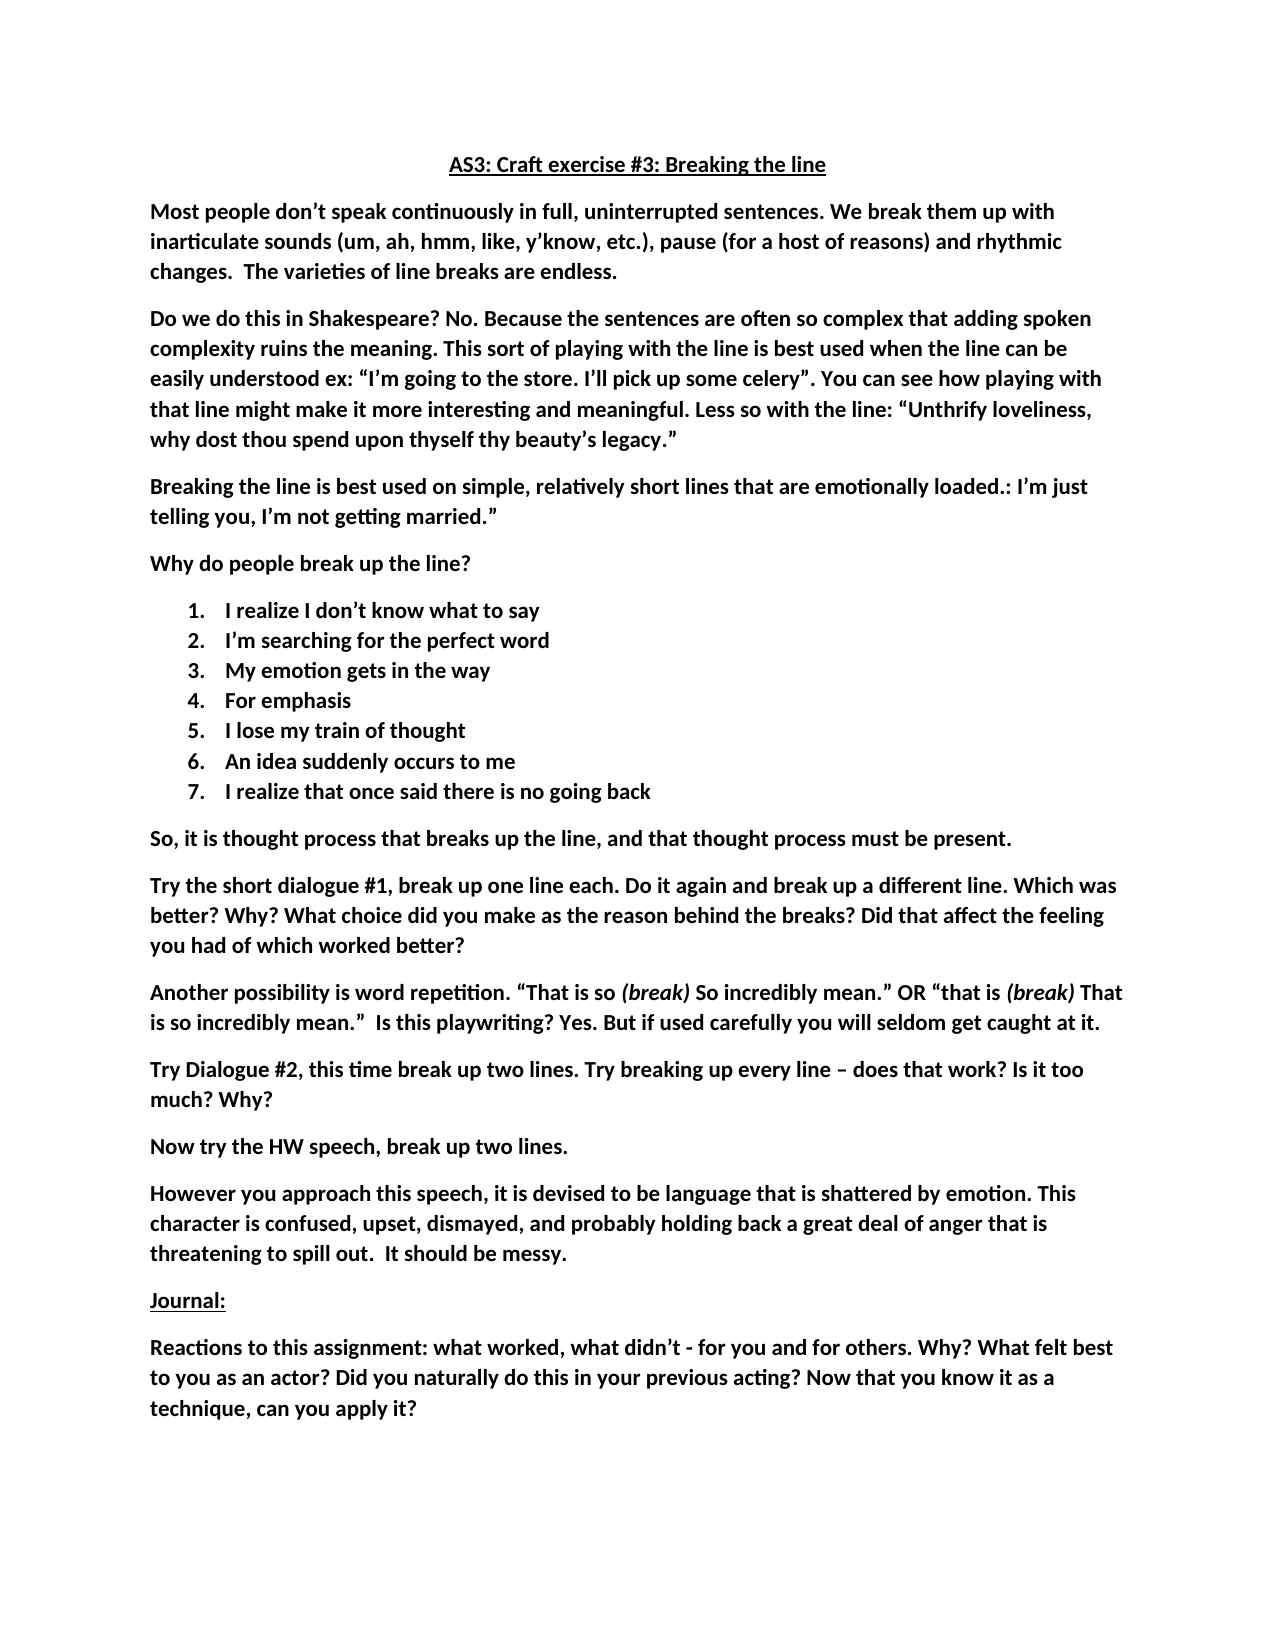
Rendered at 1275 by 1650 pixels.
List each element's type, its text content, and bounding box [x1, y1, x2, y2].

text Reactions to this assignment: what worked, what didn’t - for you and for others. Why? What felt best to you as an actor? Did you naturally do this in your previous acting? Now that you know it as a technique, can you apply it? [150, 1333, 1125, 1422]
text Now try the HW speech, break up two lines. [150, 1132, 1125, 1160]
text Breaking the line is best used on simple, relatively short lines that are emotionally loaded.: I’m just telling you, I’m not getting married.” [150, 472, 1125, 530]
list An idea suddenly occurs to me [187, 747, 1125, 775]
list I realize I don’t know what to say [187, 596, 1125, 624]
text Why do people break up the line? [150, 549, 1125, 577]
list I’m searching for the perfect word [187, 626, 1125, 654]
list My emotion gets in the way [187, 656, 1125, 684]
text Journal: [150, 1286, 1125, 1314]
text Another possibility is word repetition. “That is so (break) So incredibly mean.” OR “that is (break) That is so incredibly mean.” Is this playwriting? Yes. But if used carefully you will seldom get caught at it. [150, 978, 1125, 1036]
text So, it is thought process that breaks up the line, and that thought process must be present. [150, 824, 1125, 852]
text Try Dialogue #2, this time break up two lines. Try breaking up every line – does that work? Is it too much? Why? [150, 1055, 1125, 1113]
text AS3: Craft exercise #3: Breaking the line [150, 150, 1125, 178]
text Do we do this in Shakespeare? No. Because the sentences are often so complex that adding spoken complexity ruins the meaning. This sort of playing with the line is best used when the line can be easily understood ex: “I’m going to the store. I’ll pick up some celery”. You can see how playing with that line might make it more interesting and meaningful. Less so with the line: “Unthrify loveliness, why dost thou spend upon thyself thy beauty’s legacy.” [150, 304, 1125, 453]
text Most people don’t speak continuously in full, uninterrupted sentences. We break them up with inarticulate sounds (um, ah, hmm, like, y’know, etc.), pause (for a host of reasons) and rhythmic changes. The varieties of line breaks are endless. [150, 197, 1125, 285]
list I lose my train of thought [187, 717, 1125, 745]
text However you approach this speech, it is devised to be language that is shattered by emotion. This character is confused, upset, dismayed, and probably holding back a great deal of anger that is threatening to spill out. It should be messy. [150, 1179, 1125, 1268]
list I realize that once said there is no going back [187, 777, 1125, 805]
text Try the short dialogue #1, break up one line each. Do it again and break up a different line. Which was better? Why? What choice did you make as the reason behind the breaks? Did that affect the feeling you had of which worked better? [150, 871, 1125, 959]
list For emphasis [187, 686, 1125, 714]
